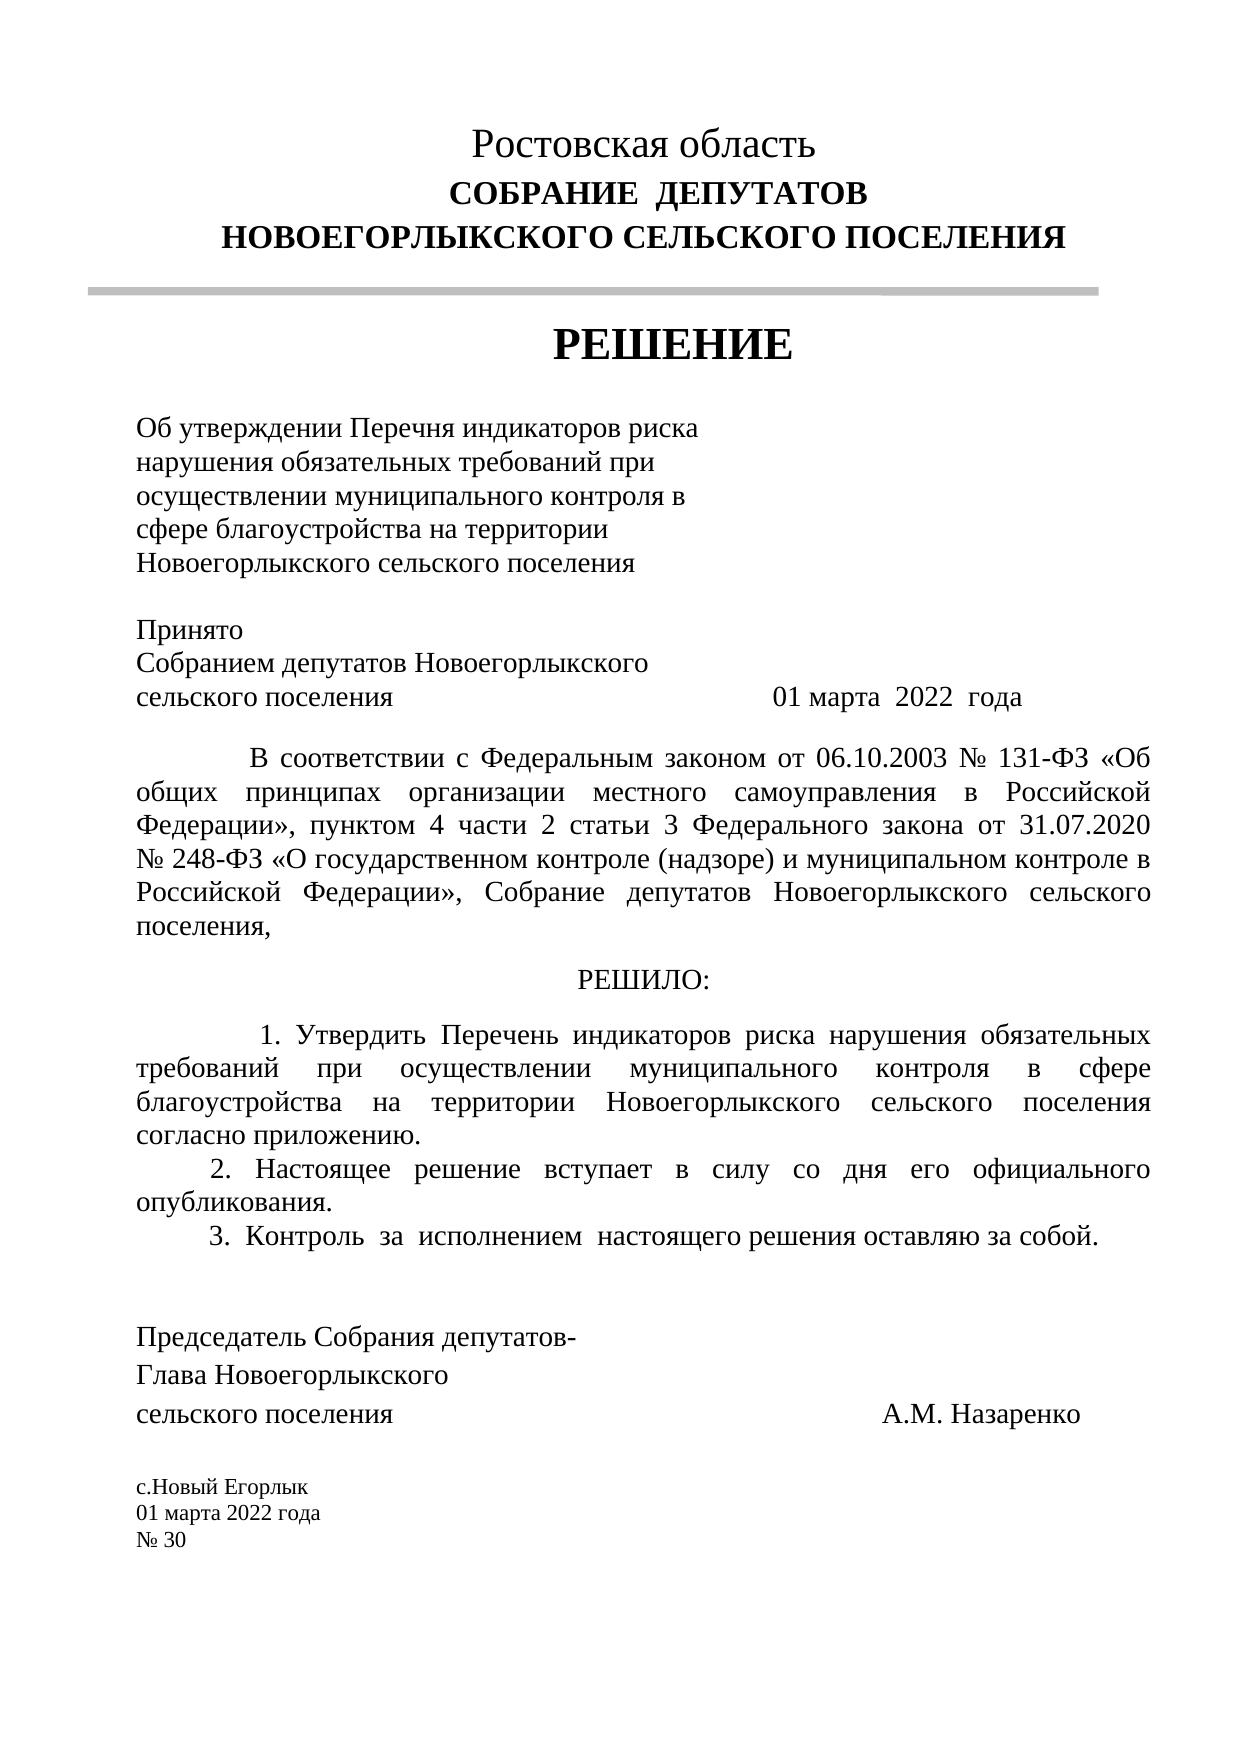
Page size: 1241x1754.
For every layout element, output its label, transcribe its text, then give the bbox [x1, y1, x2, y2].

text сельского поселения А.М. Назаренко [136, 1396, 1152, 1429]
text РЕШЕНИЕ [136, 316, 1152, 369]
text Собранием депутатов Новоегорлыкского [136, 645, 1152, 679]
text СОБРАНИЕ ДЕПУТАТОВ [136, 173, 1152, 212]
text Председатель Собрания депутатов- [136, 1319, 1152, 1352]
text сельского поселения 01 марта 2022 года [136, 679, 1152, 712]
text В соответствии с Федеральным законом от 06.10.2003 № 131-ФЗ «Об общих принципах организации местного самоуправления в Российской Федерации», пунктом 4 части 2 статьи 3 Федерального закона от 31.07.2020 № 248-ФЗ «О государственном контроле (надзоре) и муниципальном контроле в Российской Федерации», Собрание депутатов Новоегорлыкского сельского поселения, [136, 740, 1152, 942]
text с.Новый Егорлык [136, 1473, 1152, 1499]
text 1. Утвердить Перечень индикаторов риска нарушения обязательных требований при осуществлении муниципального контроля в сфере благоустройства на территории Новоегорлыкского сельского поселения согласно приложению. [136, 1017, 1152, 1151]
text осуществлении муниципального контроля в [136, 478, 1152, 511]
text Новоегорлыкского сельского поселения [136, 545, 1152, 578]
text НОВОЕГОРЛЫКСКОГО СЕЛЬСКОГО ПОСЕЛЕНИЯ [136, 217, 1152, 256]
text № 30 [136, 1526, 1152, 1552]
text Принято [136, 612, 1152, 645]
text Глава Новоегорлыкского [136, 1357, 1152, 1391]
text 2. Настоящее решение вступает в силу со дня его официального опубликования. [136, 1151, 1152, 1218]
text сфере благоустройства на территории [136, 511, 1152, 545]
text 01 марта 2022 года [136, 1499, 1152, 1526]
text РЕШИЛО: [136, 962, 1152, 996]
text Об утверждении Перечня индикаторов риска [136, 411, 1152, 444]
text 3. Контроль за исполнением настоящего решения оставляю за собой. [136, 1218, 1152, 1252]
text Ростовская область [136, 118, 1152, 166]
text нарушения обязательных требований при [136, 444, 1152, 478]
